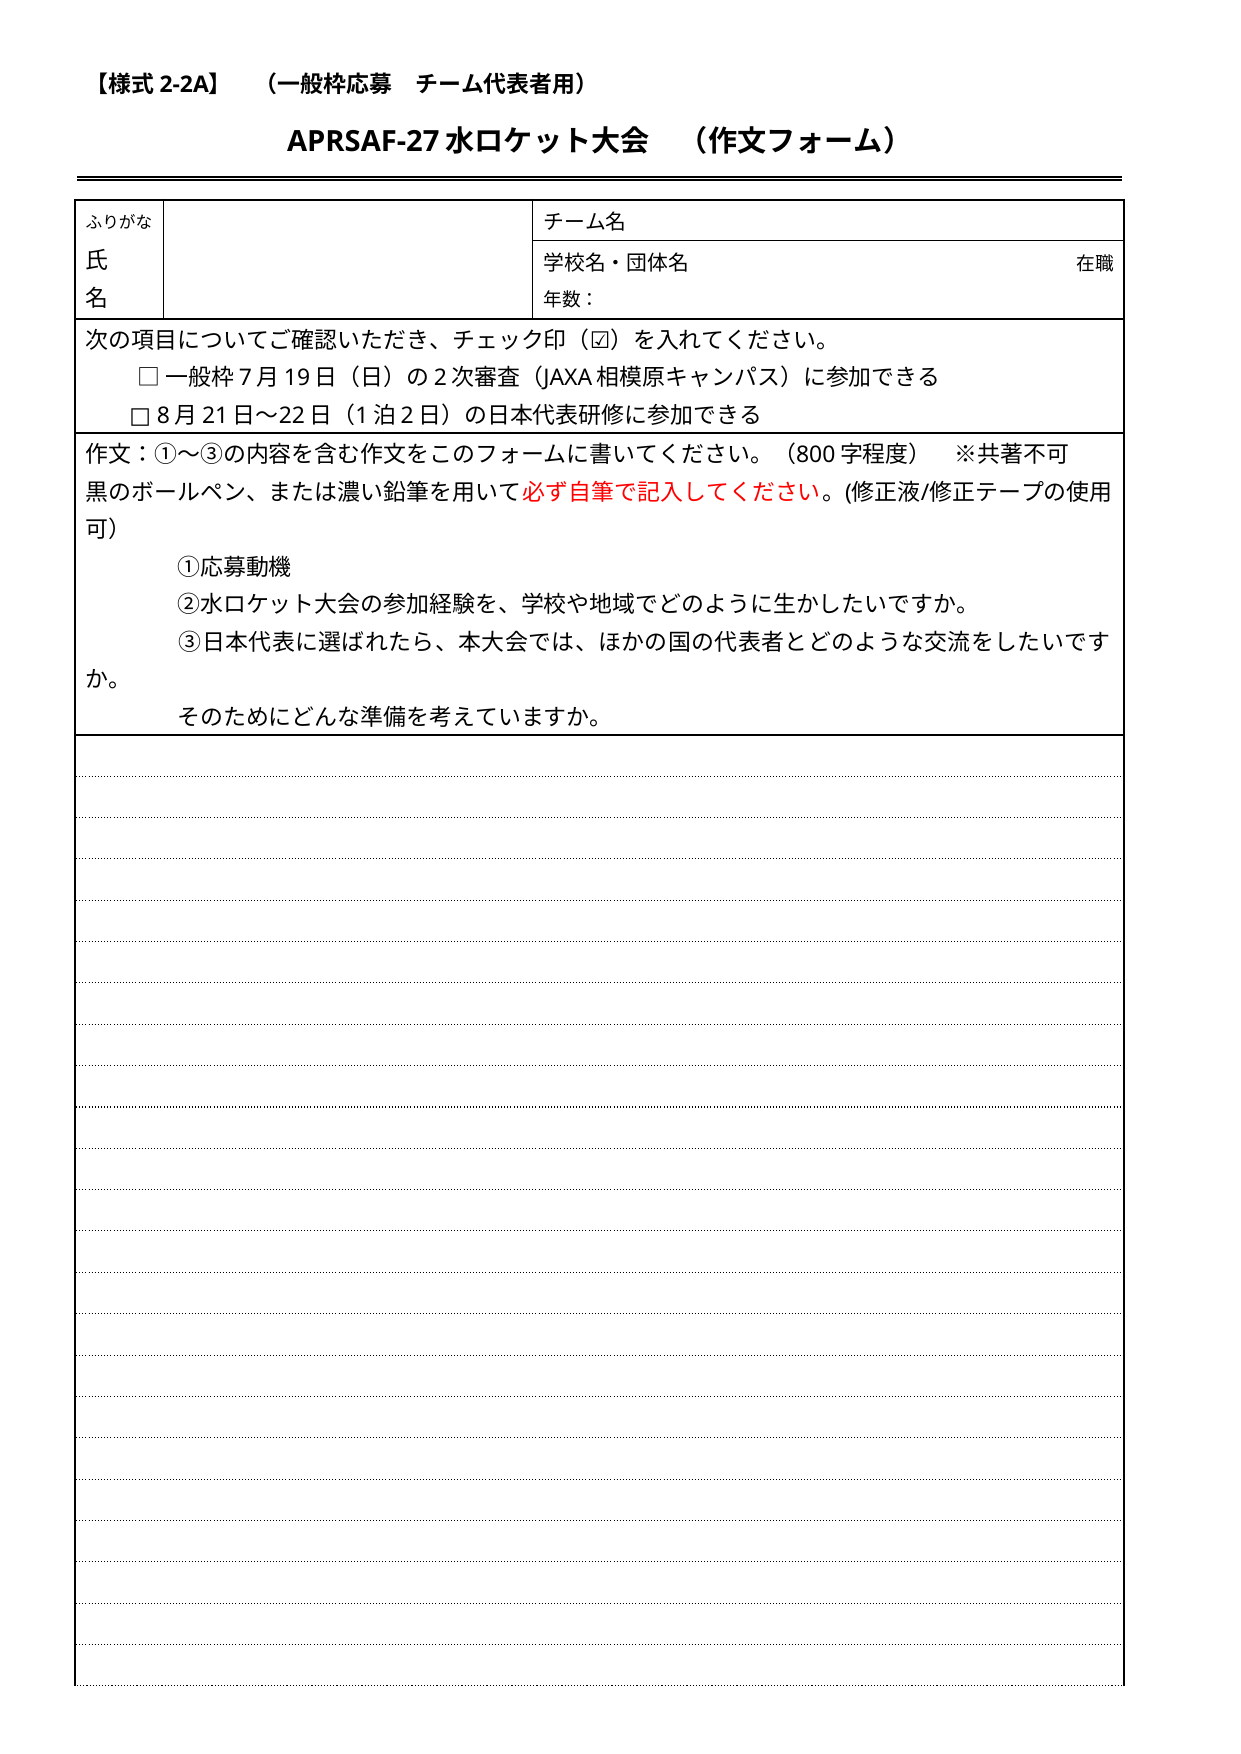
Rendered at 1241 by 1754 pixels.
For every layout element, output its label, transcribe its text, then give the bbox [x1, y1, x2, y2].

table_cell [76, 1189, 1123, 1230]
table_cell [76, 1437, 1123, 1478]
table_cell [76, 1644, 1123, 1685]
table_cell [76, 1106, 1123, 1148]
table_cell [75, 176, 1124, 198]
table_cell [76, 817, 1123, 858]
table_cell [76, 1148, 1123, 1189]
table_header 【様式 2-2A】 （一般枠応募 チーム代表者用） APRSAF-27水ロケット大会 （作文フォーム） [75, 64, 1124, 176]
table_cell [76, 1065, 1123, 1106]
table_cell [76, 1024, 1123, 1065]
table_cell [76, 941, 1123, 982]
table_cell [76, 1396, 1123, 1437]
table_cell [76, 776, 1123, 817]
table_cell [76, 1230, 1123, 1272]
table_cell 学校名・団体名 在職年数： [533, 241, 1123, 317]
table_cell [76, 1520, 1123, 1561]
table_cell 作文：①～③の内容を含む作文をこのフォームに書いてください。（800字程度） ※共著不可 黒のボールペン、または濃い鉛筆を用いて必ず自筆で記入してください。(修正液/修正テープの使用可） ①応募動機 ②水ロケット大会の参加経験を、学校や地域でどのように生かしたいですか。 ③日本代表に選ばれたら、本大会では、ほかの国の代表者とどのような交流をしたいですか。 そのためにどんな準備を考えていますか。 [76, 434, 1123, 734]
table_cell [76, 1561, 1123, 1603]
table_cell [76, 1355, 1123, 1396]
table_cell [76, 1313, 1123, 1354]
table_cell [76, 982, 1123, 1024]
table_cell [76, 1479, 1123, 1520]
table_cell 次の項目についてご確認いただき、チェック印（☑）を入れてください。 □ 一般枠7月19日（日）の2次審査（JAXA相模原キャンパス）に参加できる □ 8月21日～22日（1泊2日）の日本代表研修に参加できる [76, 320, 1123, 432]
table_cell [164, 201, 532, 317]
table_cell チーム名 [533, 201, 1123, 240]
table_cell [76, 1603, 1123, 1644]
table_cell [76, 1272, 1123, 1313]
table_cell [76, 900, 1123, 941]
table_cell [76, 736, 1123, 776]
table_cell ふりがな 氏 名 [76, 201, 163, 317]
table_cell [76, 858, 1123, 899]
